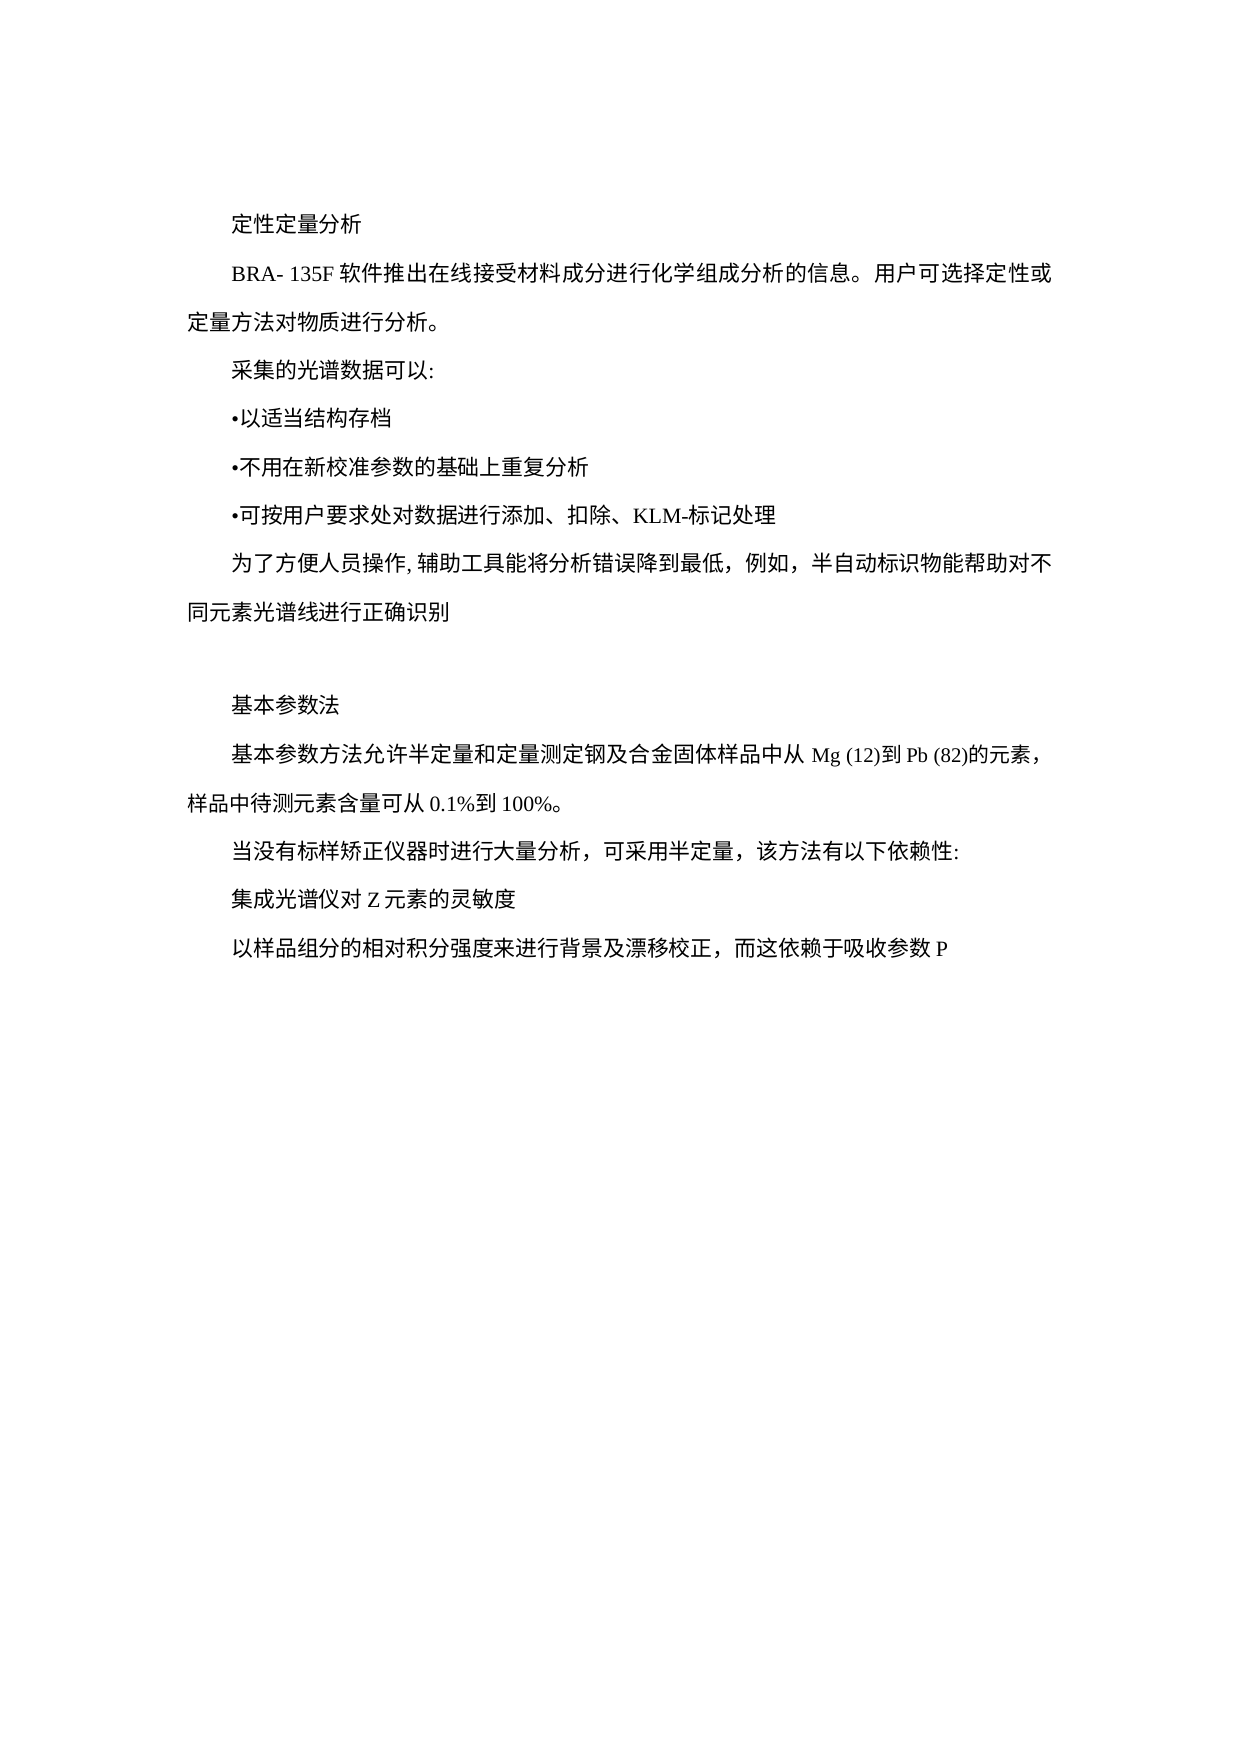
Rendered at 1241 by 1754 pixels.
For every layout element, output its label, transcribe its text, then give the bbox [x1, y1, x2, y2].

text 基本参数法 [187, 688, 1053, 721]
text •以适当结构存档 [187, 401, 1053, 433]
text 集成光谱仪对Z元素的灵敏度 [187, 882, 1053, 914]
text •可按用户要求处对数据进行添加、扣除、KLM-标记处理 [187, 497, 1053, 530]
text 为了方便人员操作, 辅助工具能将分析错误降到最低，例如，半自动标识物能帮助对不同元素光谱线进行正确识别 [187, 546, 1053, 627]
text 当没有标样矫正仪器时进行大量分析，可采用半定量，该方法有以下依赖性: [187, 833, 1053, 866]
text 采集的光谱数据可以: [187, 352, 1053, 385]
text BRA- 135F软件推出在线接受材料成分进行化学组成分析的信息。用户可选择定性或定量方法对物质进行分析。 [187, 255, 1053, 337]
text 定性定量分析 [187, 207, 1053, 239]
text 基本参数方法允许半定量和定量测定钢及合金固体样品中从Mg (12)到Pb (82)的元素，样品中待测元素含量可从0.1%到100%。 [187, 736, 1053, 818]
text •不用在新校准参数的基础上重复分析 [187, 449, 1053, 482]
text 以样品组分的相对积分强度来进行背景及漂移校正，而这依赖于吸收参数P [187, 930, 1053, 963]
